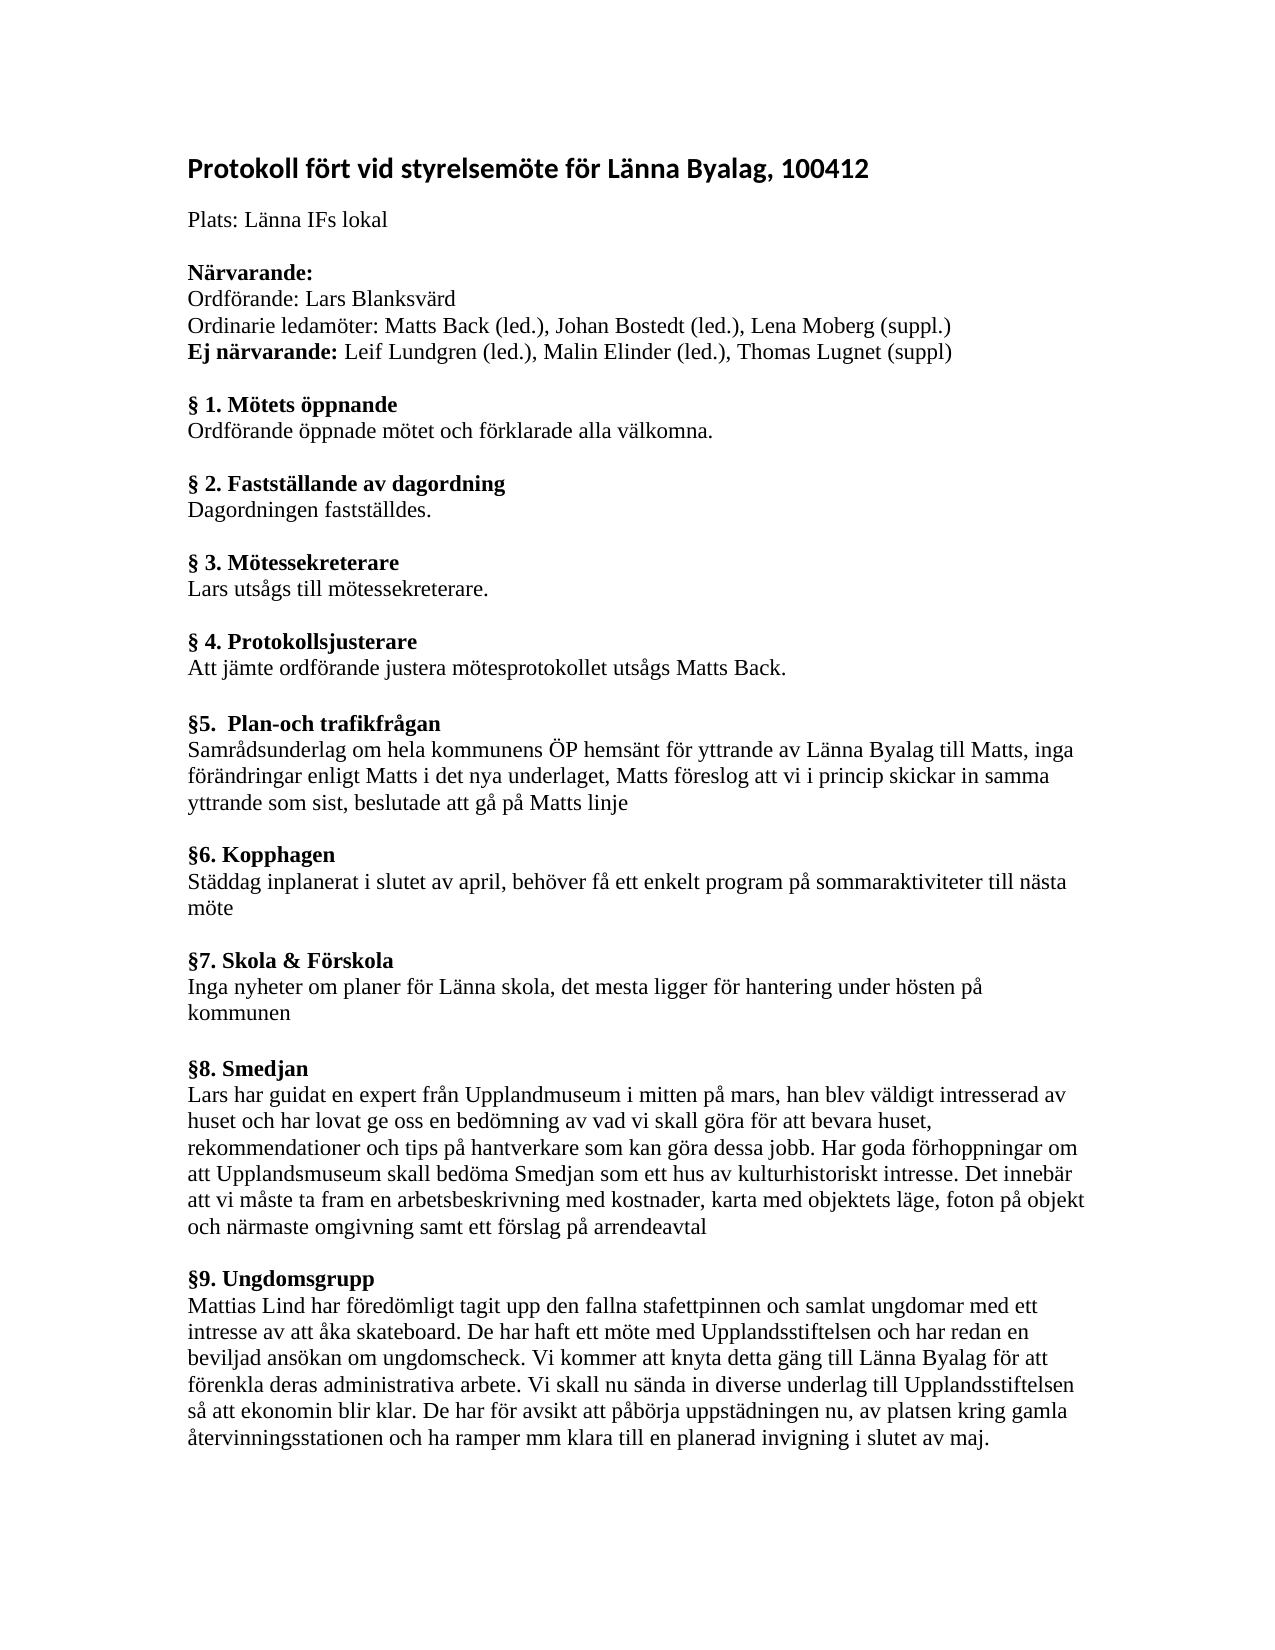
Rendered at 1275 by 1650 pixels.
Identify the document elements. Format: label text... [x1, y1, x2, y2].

text Samrådsunderlag om hela kommunens ÖP hemsänt för yttrande av till , inga förändringar enligt i det nya underlaget, föreslog att vi i princip skickar in samma yttrande som sist, beslutade att gå på linje [187, 736, 1087, 815]
text Plats: Länna IFs lokal [187, 206, 1087, 233]
text Inga nyheter om planer för Länna skola, det mesta ligger för hantering under hösten på kommunen [187, 973, 1087, 1026]
text Lars utsågs till mötessekreterare. [187, 575, 1087, 602]
text § 2. Fastställande av dagordning [187, 470, 1087, 496]
text Mattias Lind har föredömligt tagit upp den fallna stafettpinnen och samlat ungdomar med ett intresse av att åka skateboard. De har haft ett möte med Upplandsstiftelsen och har redan en beviljad ansökan om ungdomscheck. Vi kommer att knyta detta gäng till för att förenkla deras administrativa arbete. Vi skall nu sända in diverse underlag till Upplandsstiftelsen så att ekonomin blir klar. De har för avsikt att påbörja uppstädningen nu, av platsen kring gamla återvinningsstationen och ha ramper mm klara till en planerad invigning i slutet av maj. [187, 1292, 1087, 1450]
text Ordinarie ledamöter: Back (led.), (led.), Lena Moberg (suppl.) [187, 312, 1087, 338]
text § 4. Protokollsjusterare [187, 628, 1087, 654]
text Närvarande: [187, 259, 1087, 286]
text Ordförande öppnade mötet och förklarade alla välkomna. [187, 417, 1087, 444]
text §6. Kopphagen [187, 841, 1087, 868]
text §9. Ungdomsgrupp [187, 1265, 1087, 1292]
text § 3. Mötessekreterare [187, 549, 1087, 575]
text § 1. Mötets öppnande [187, 391, 1087, 417]
text §5. Plan-och trafikfrågan [187, 709, 1087, 736]
text Ej närvarande: Leif Lundgren (led.), (led.), Thomas Lugnet (suppl) [187, 338, 1087, 364]
text Lars har guidat en expert från Upplandmuseum i mitten på mars, han blev väldigt intresserad av huset och har lovat ge oss en bedömning av vad vi skall göra för att bevara huset, rekommendationer och tips på hantverkare som kan göra dessa jobb. Har goda förhoppningar om att Upplandsmuseum skall bedöma Smedjan som ett hus av kulturhistoriskt intresse. Det innebär att vi måste ta fram en arbetsbeskrivning med kostnader, karta med objektets läge, foton på objekt och närmaste omgivning samt ett förslag på arrendeavtal [187, 1081, 1087, 1239]
text Dagordningen fastställdes. [187, 496, 1087, 523]
text Att jämte ordförande justera mötesprotokollet utsågs Back. [187, 654, 1087, 681]
text Protokoll fört vid styrelsemöte för Länna Byalag, 100412 [187, 150, 1087, 186]
text §7. Skola & Förskola [187, 947, 1087, 973]
text Städdag inplanerat i slutet av april, behöver få ett enkelt program på sommaraktiviteter till nästa möte [187, 868, 1087, 920]
text Ordförande: Lars Blanksvärd [187, 286, 1087, 312]
text §8. Smedjan [187, 1054, 1087, 1081]
